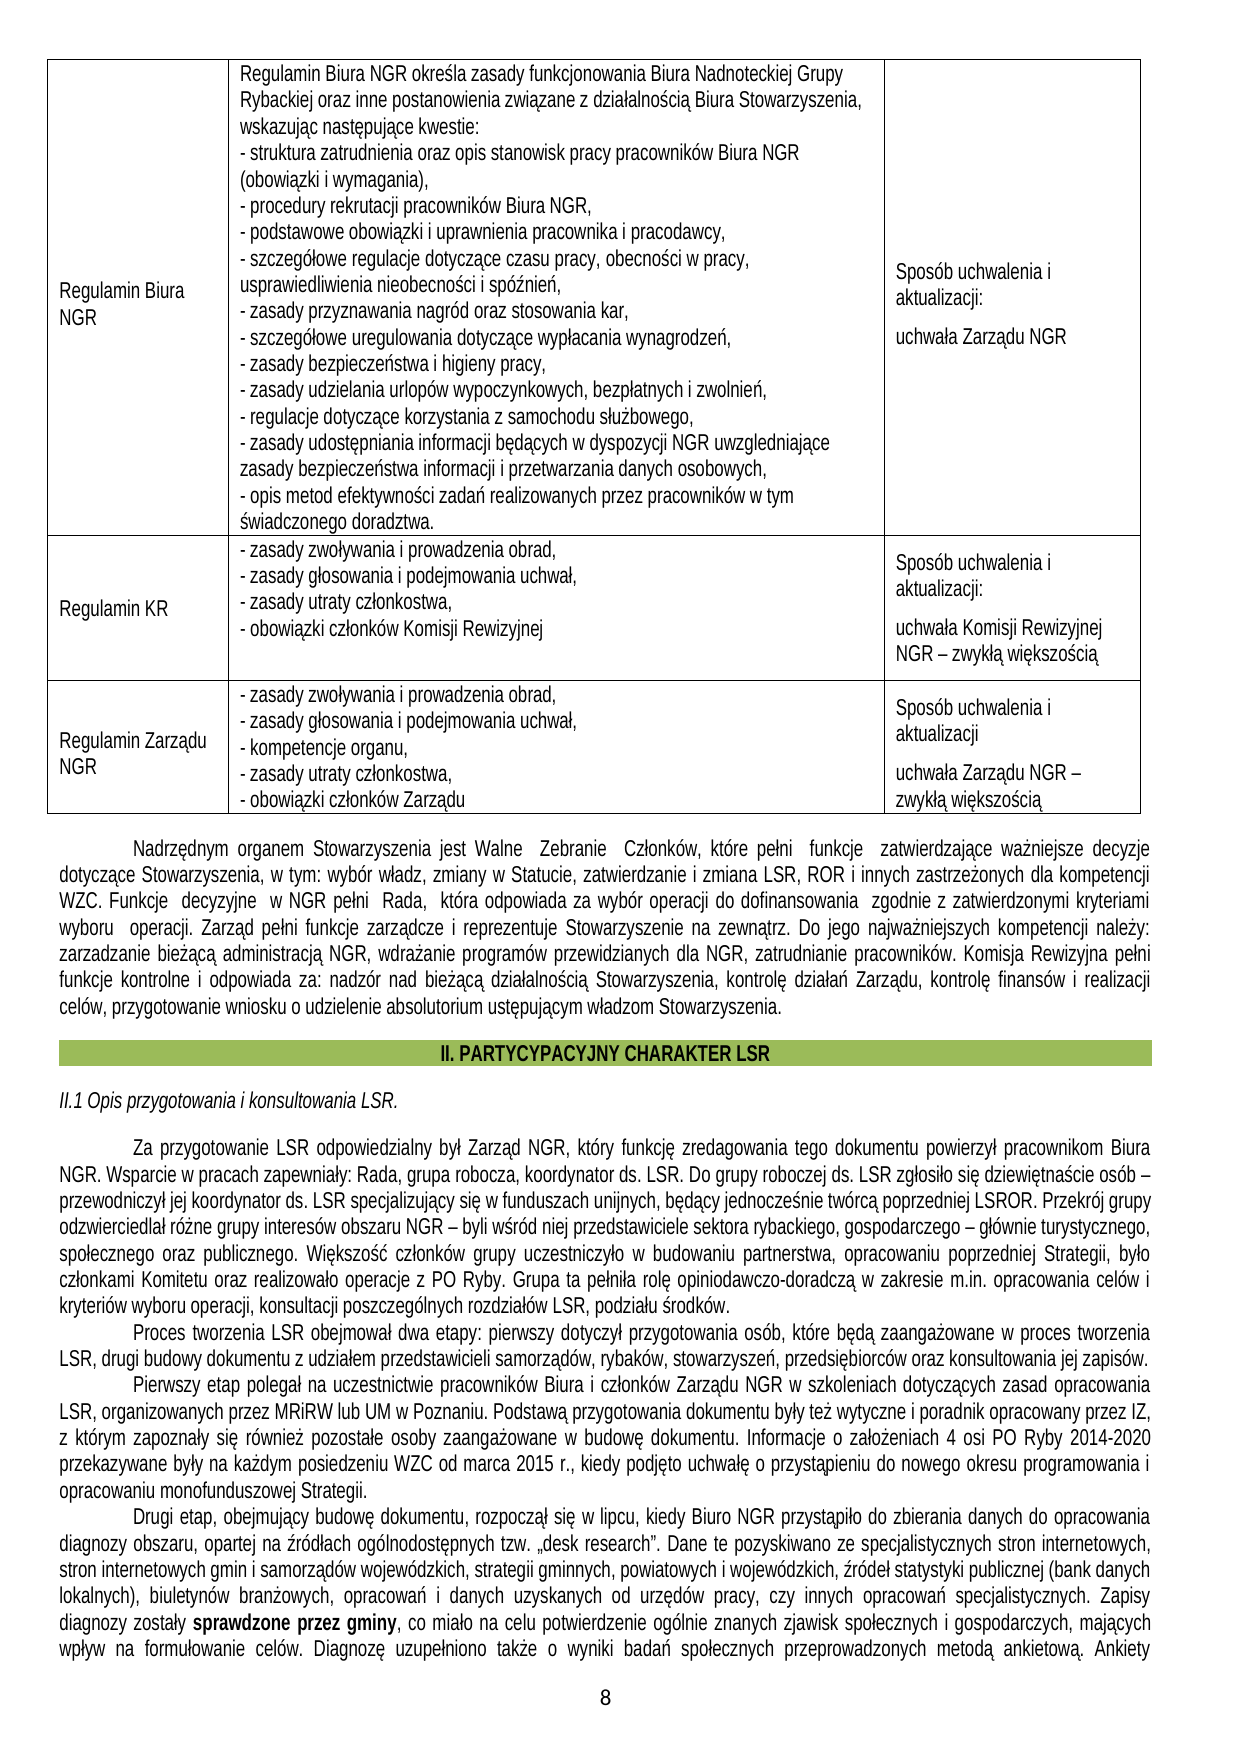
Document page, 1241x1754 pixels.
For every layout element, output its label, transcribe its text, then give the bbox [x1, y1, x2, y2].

text II.1 Opis przygotowania i konsultowania LSR. [59, 1087, 1152, 1113]
text Nadrzędnym organem Stowarzyszenia jest Walne Zebranie Członków, które pełni funkcje zatwierdzające ważniejsze decyzje dotyczące Stowarzyszenia, w tym: wybór władz, zmiany w Statucie, zatwierdzanie i zmiana LSR, ROR i innych zastrzeżonych dla kompetencji WZC. Funkcje decyzyjne w NGR pełni Rada, która odpowiada za wybór operacji do dofinansowania zgodnie z zatwierdzonymi kryteriami wyboru operacji. Zarząd pełni funkcje zarządcze i reprezentuje Stowarzyszenie na zewnątrz. Do jego najważniejszych kompetencji należy: zarzadzanie bieżącą administracją NGR, wdrażanie programów przewidzianych dla NGR, zatrudnianie pracowników. Komisja Rewizyjna pełni funkcje kontrolne i odpowiada za: nadzór nad bieżącą działalnością Stowarzyszenia, kontrolę działań Zarządu, kontrolę finansów i realizacji celów, przygotowanie wniosku o udzielenie absolutorium ustępującym władzom Stowarzyszenia. [59, 834, 1152, 1019]
text Za przygotowanie LSR odpowiedzialny był Zarząd NGR, który funkcję zredagowania tego dokumentu powierzył pracownikom Biura NGR. Wsparcie w pracach zapewniały: Rada, grupa robocza, koordynator ds. LSR. Do grupy roboczej ds. LSR zgłosiło się dziewiętnaście osób – przewodniczył jej koordynator ds. LSR specjalizujący się w funduszach unijnych, będący jednocześnie twórcą poprzedniej LSROR. Przekrój grupy odzwierciedlał różne grupy interesów obszaru NGR – byli wśród niej przedstawiciele sektora rybackiego, gospodarczego – głównie turystycznego, społecznego oraz publicznego. Większość członków grupy uczestniczyło w budowaniu partnerstwa, opracowaniu poprzedniej Strategii, było członkami Komitetu oraz realizowało operacje z PO Ryby. Grupa ta pełniła rolę opiniodawczo-doradczą w zakresie m.in. opracowania celów i kryteriów wyboru operacji, konsultacji poszczególnych rozdziałów LSR, podziału środków. [59, 1134, 1152, 1319]
text Proces tworzenia LSR obejmował dwa etapy: pierwszy dotyczył przygotowania osób, które będą zaangażowane w proces tworzenia LSR, drugi budowy dokumentu z udziałem przedstawicieli samorządów, rybaków, stowarzyszeń, przedsiębiorców oraz konsultowania jej zapisów. [59, 1319, 1152, 1371]
table_cell Regulamin KR [48, 536, 228, 680]
table_cell Sposób uchwalenia i aktualizacji uchwała Zarządu NGR – zwykłą większością [885, 681, 1140, 813]
table_cell Regulamin Biura NGR określa zasady funkcjonowania Biura Nadnoteckiej Grupy Rybackiej oraz inne postanowienia związane z działalnością Biura Stowarzyszenia, wskazując następujące kwestie: - struktura zatrudnienia oraz opis stanowisk pracy pracowników Biura NGR (obowiązki i wymagania), - procedury rekrutacji pracowników Biura NGR, - podstawowe obowiązki i uprawnienia pracownika i pracodawcy, - szczegółowe regulacje dotyczące czasu pracy, obecności w pracy, usprawiedliwienia nieobecności i spóźnień, - zasady przyznawania nagród oraz stosowania kar, - szczegółowe uregulowania dotyczące wypłacania wynagrodzeń, - zasady bezpieczeństwa i higieny pracy, - zasady udzielania urlopów wypoczynkowych, bezpłatnych i zwolnień, - regulacje dotyczące korzystania z samochodu służbowego, - zasady udostępniania informacji będących w dyspozycji NGR uwzgledniające zasady bezpieczeństwa informacji i przetwarzania danych osobowych, - opis metod efektywności zadań realizowanych przez pracowników w tym świadczonego doradztwa. [229, 60, 884, 534]
table_cell Regulamin Zarządu NGR [48, 681, 228, 813]
table_cell Sposób uchwalenia i aktualizacji: uchwała Zarządu NGR [885, 60, 1140, 534]
table_cell Sposób uchwalenia i aktualizacji: uchwała Komisji Rewizyjnej NGR – zwykłą większością [885, 536, 1140, 680]
table_cell Regulamin Biura NGR [48, 60, 228, 534]
table_cell - zasady zwoływania i prowadzenia obrad, - zasady głosowania i podejmowania uchwał, - zasady utraty członkostwa, - obowiązki członków Komisji Rewizyjnej [229, 536, 884, 680]
table_cell - zasady zwoływania i prowadzenia obrad, - zasady głosowania i podejmowania uchwał, - kompetencje organu, - zasady utraty członkostwa, - obowiązki członków Zarządu [229, 681, 884, 813]
text Pierwszy etap polegał na uczestnictwie pracowników Biura i członków Zarządu NGR w szkoleniach dotyczących zasad opracowania LSR, organizowanych przez MRiRW lub UM w Poznaniu. Podstawą przygotowania dokumentu były też wytyczne i poradnik opracowany przez IZ, z którym zapoznały się również pozostałe osoby zaangażowane w budowę dokumentu. Informacje o założeniach 4 osi PO Ryby 2014-2020 przekazywane były na każdym posiedzeniu WZC od marca 2015 r., kiedy podjęto uchwałę o przystąpieniu do nowego okresu programowania i opracowaniu monofunduszowej Strategii. [59, 1371, 1152, 1503]
text II. PARTYCYPACYJNY CHARAKTER LSR [59, 1040, 1152, 1066]
